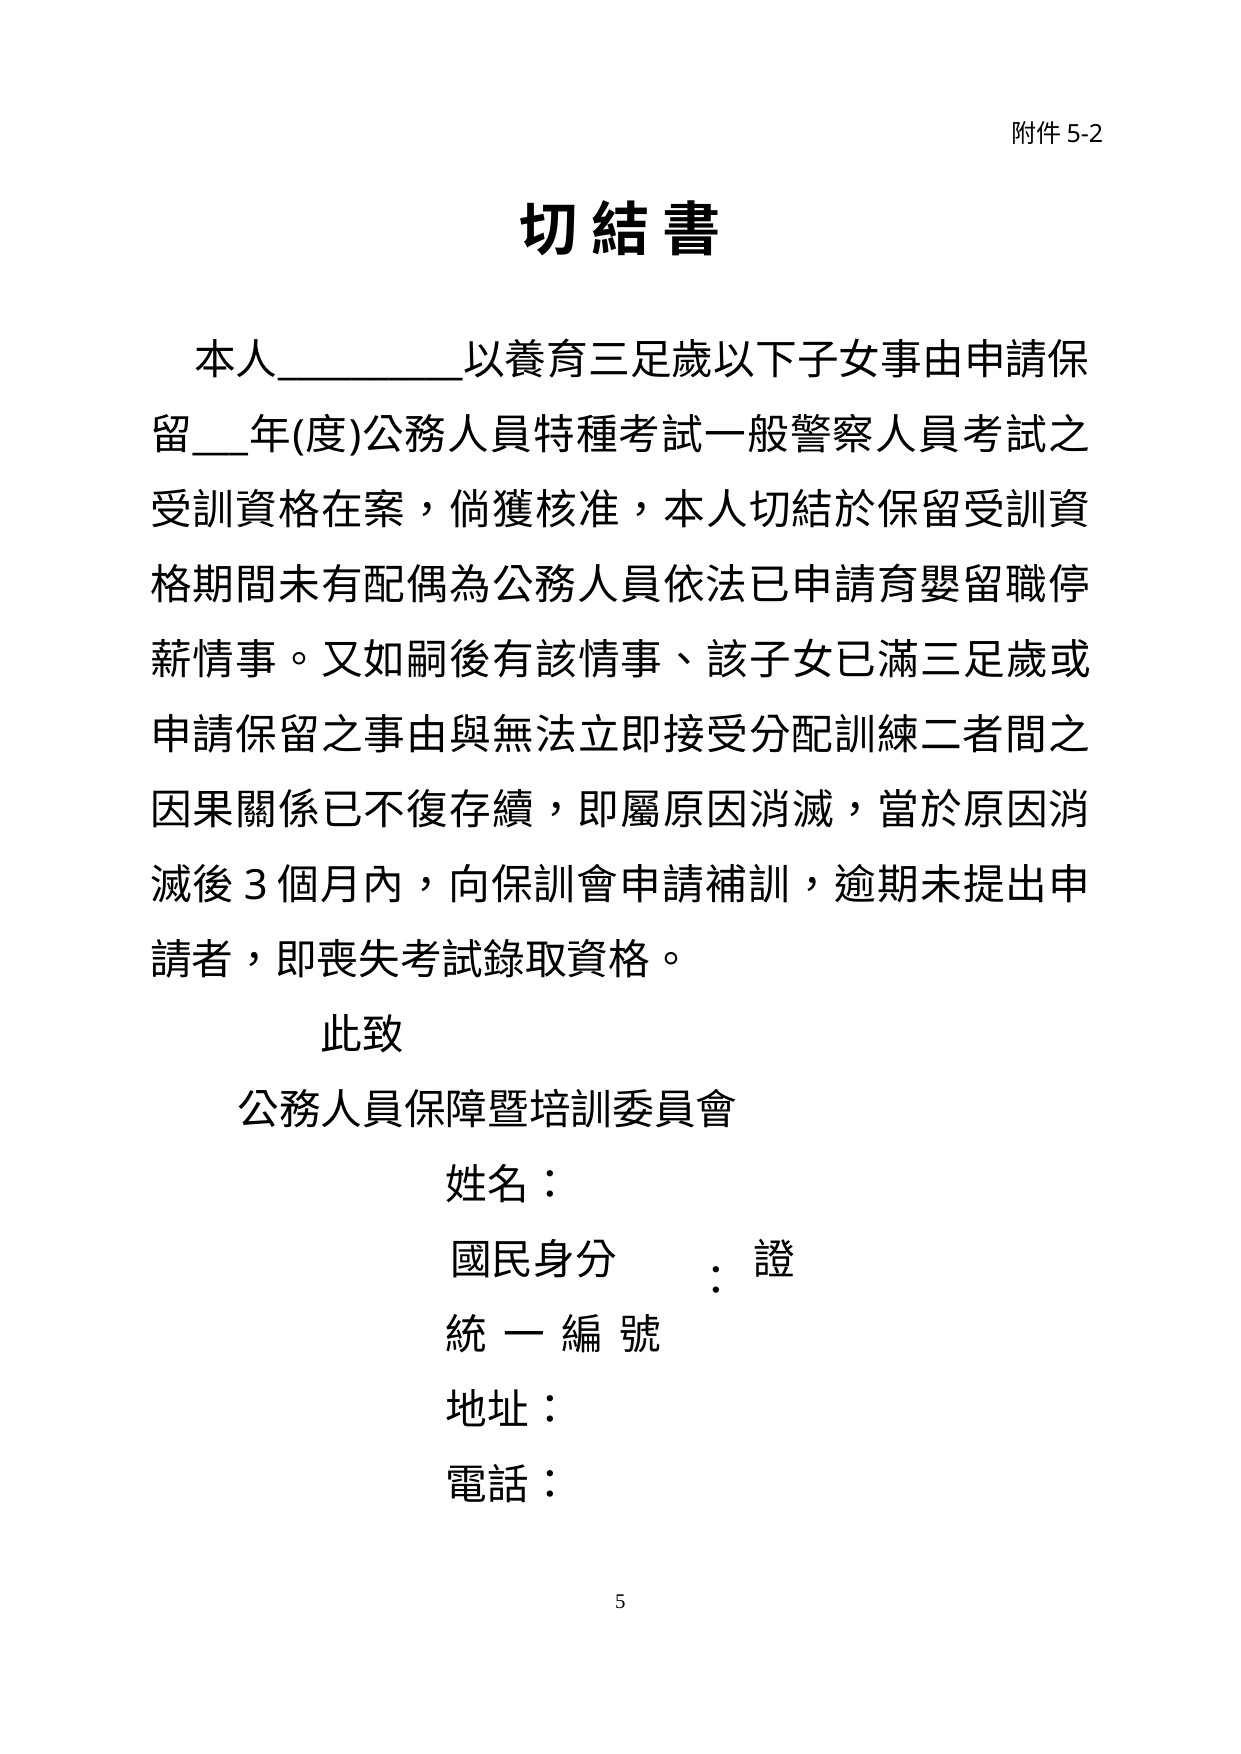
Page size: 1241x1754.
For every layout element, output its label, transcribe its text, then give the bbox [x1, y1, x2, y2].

text 電話： [112, 1444, 1128, 1519]
text 本人__________以養育三足歲以下子女事由申請保留___年(度)公務人員特種考試一般警察人員考試之受訓資格在案，倘獲核准，本人切結於保留受訓資格期間未有配偶為公務人員依法已申請育嬰留職停薪情事。又如嗣後有該情事、該子女已滿三足歲或申請保留之事由與無法立即接受分配訓練二者間之因果關係已不復存續，即屬原因消滅，當於原因消滅後3個月內，向保訓會申請補訓，逾期未提出申請者，即喪失考試錄取資格。 [150, 319, 1091, 994]
text 國民身分證 [112, 1219, 1128, 1294]
text 公務人員保障暨培訓委員會 [112, 1069, 1128, 1144]
text 統一編號 [112, 1294, 1128, 1369]
text 姓名： [112, 1144, 1128, 1219]
text 切 結 書 [112, 169, 1128, 281]
text 地址： [112, 1369, 1128, 1444]
text 此致 [112, 994, 1128, 1069]
text 附件5-2 [112, 113, 1103, 150]
